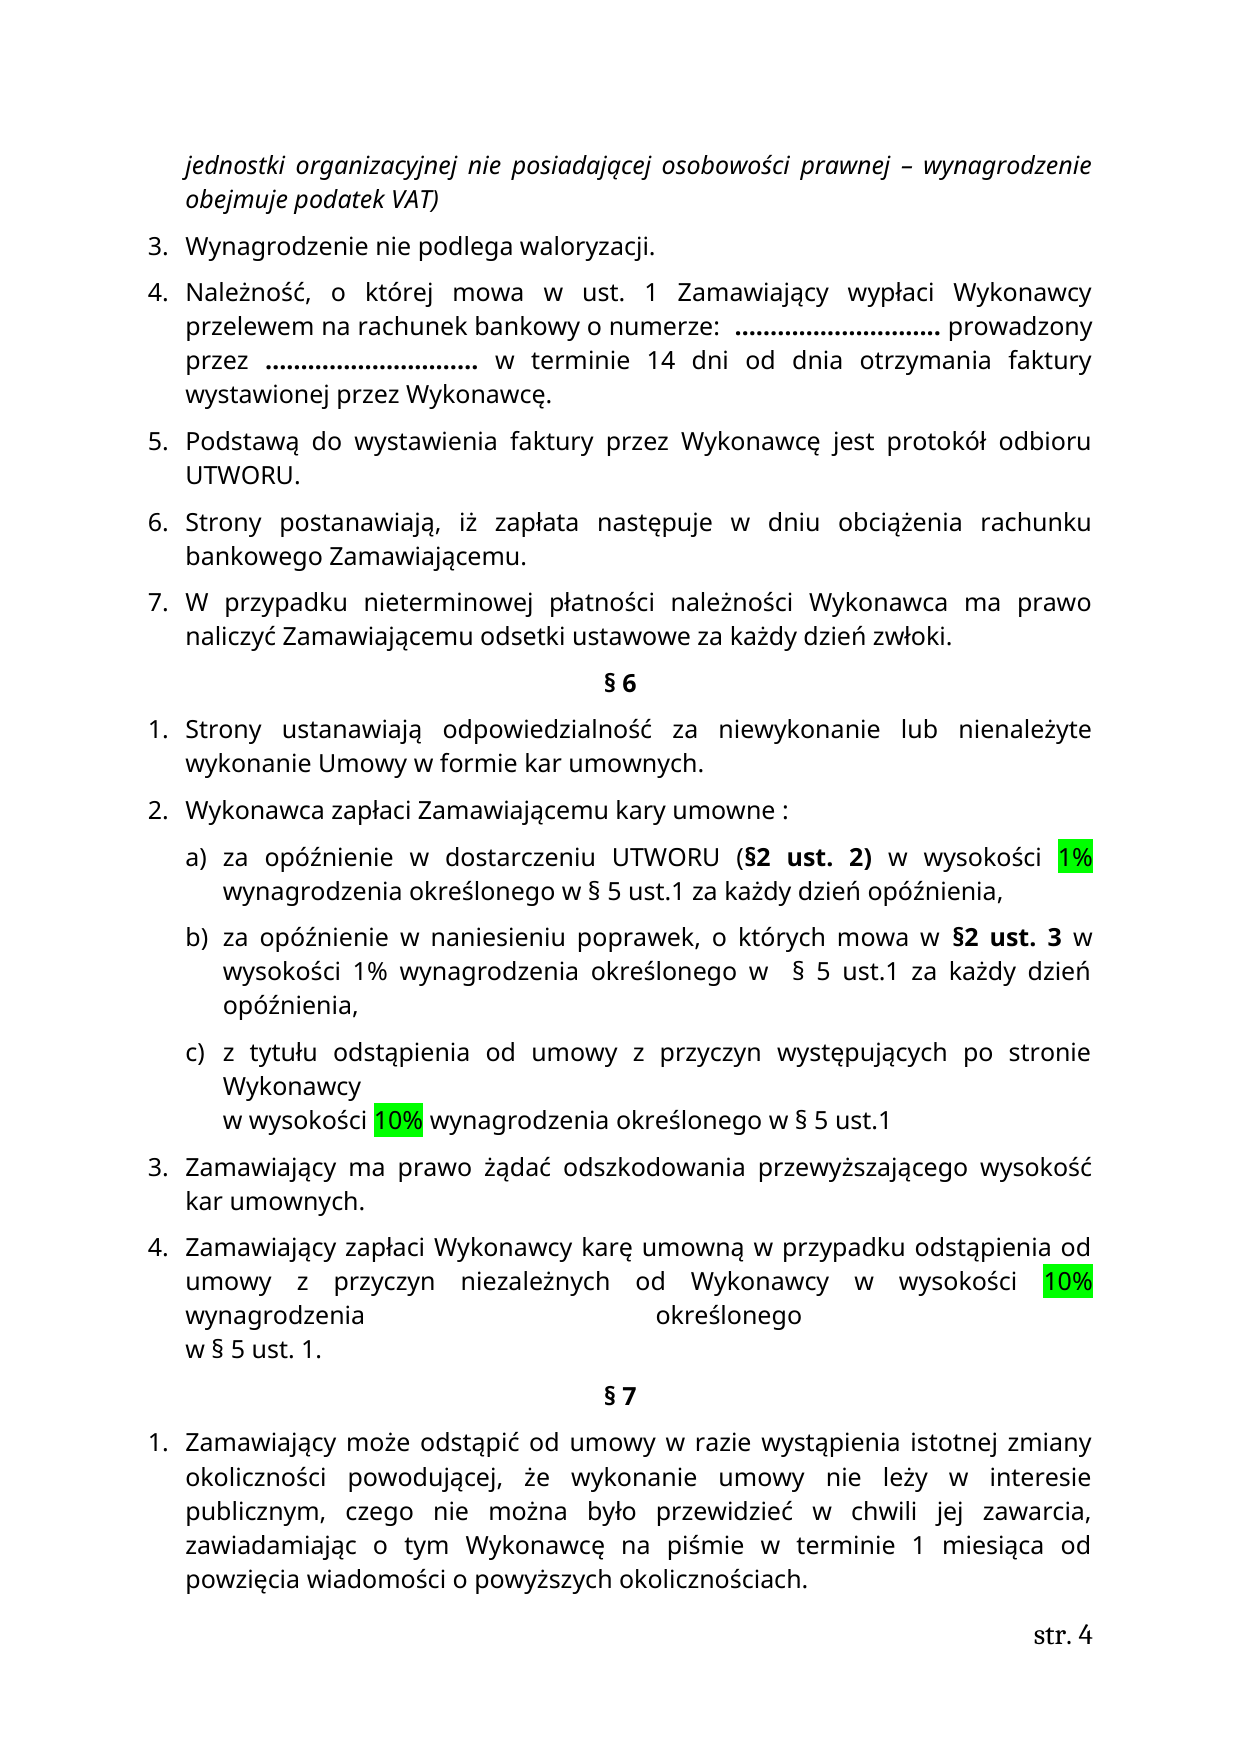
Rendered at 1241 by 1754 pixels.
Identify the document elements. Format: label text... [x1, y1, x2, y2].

text § 6 [148, 665, 1093, 699]
list Podstawą do wystawienia faktury przez Wykonawcę jest protokół odbioru UTWORU. [148, 423, 1093, 492]
list za opóźnienie w dostarczeniu UTWORU (§2 ust. 2) w wysokości 1% wynagrodzenia określonego w § 5 ust.1 za każdy dzień opóźnienia, [185, 839, 1093, 907]
list Zamawiający może odstąpić od umowy w razie wystąpienia istotnej zmiany okoliczności powodującej, że wykonanie umowy nie leży w interesie publicznym, czego nie można było przewidzieć w chwili jej zawarcia, zawiadamiając o tym Wykonawcę na piśmie w terminie 1 miesiąca od powzięcia wiadomości o powyższych okolicznościach. [148, 1425, 1093, 1595]
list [148, 148, 1093, 216]
list Strony postanawiają, iż zapłata następuje w dniu obciążenia rachunku bankowego Zamawiającemu. [148, 504, 1093, 572]
list za opóźnienie w naniesieniu poprawek, o których mowa w §2 ust. 3 w wysokości 1% wynagrodzenia określonego w § 5 ust.1 za każdy dzień opóźnienia, [185, 920, 1093, 1022]
list Strony ustanawiają odpowiedzialność za niewykonanie lub nienależyte wykonanie Umowy w formie kar umownych. [148, 712, 1093, 780]
text § 7 [148, 1378, 1093, 1413]
list W przypadku nieterminowej płatności należności Wykonawca ma prawo naliczyć Zamawiającemu odsetki ustawowe za każdy dzień zwłoki. [148, 585, 1093, 653]
list Wynagrodzenie nie podlega waloryzacji. [148, 228, 1093, 262]
list Wykonawca zapłaci Zamawiającemu kary umowne : [148, 793, 1093, 827]
list Zamawiający zapłaci Wykonawcy karę umowną w przypadku odstąpienia od umowy z przyczyn niezależnych od Wykonawcy w wysokości 10% wynagrodzenia określonego w § 5 ust. 1. [148, 1230, 1093, 1366]
list z tytułu odstąpienia od umowy z przyczyn występujących po stronie Wykonawcy w wysokości 10% wynagrodzenia określonego w § 5 ust.1 [185, 1034, 1093, 1137]
list Należność, o której mowa w ust. 1 Zamawiający wypłaci Wykonawcy przelewem na rachunek bankowy o numerze: ……………………….. prowadzony przez ………………………… w terminie 14 dni od dnia otrzymania faktury wystawionej przez Wykonawcę. [148, 275, 1093, 411]
list Zamawiający ma prawo żądać odszkodowania przewyższającego wysokość kar umownych. [148, 1149, 1093, 1217]
